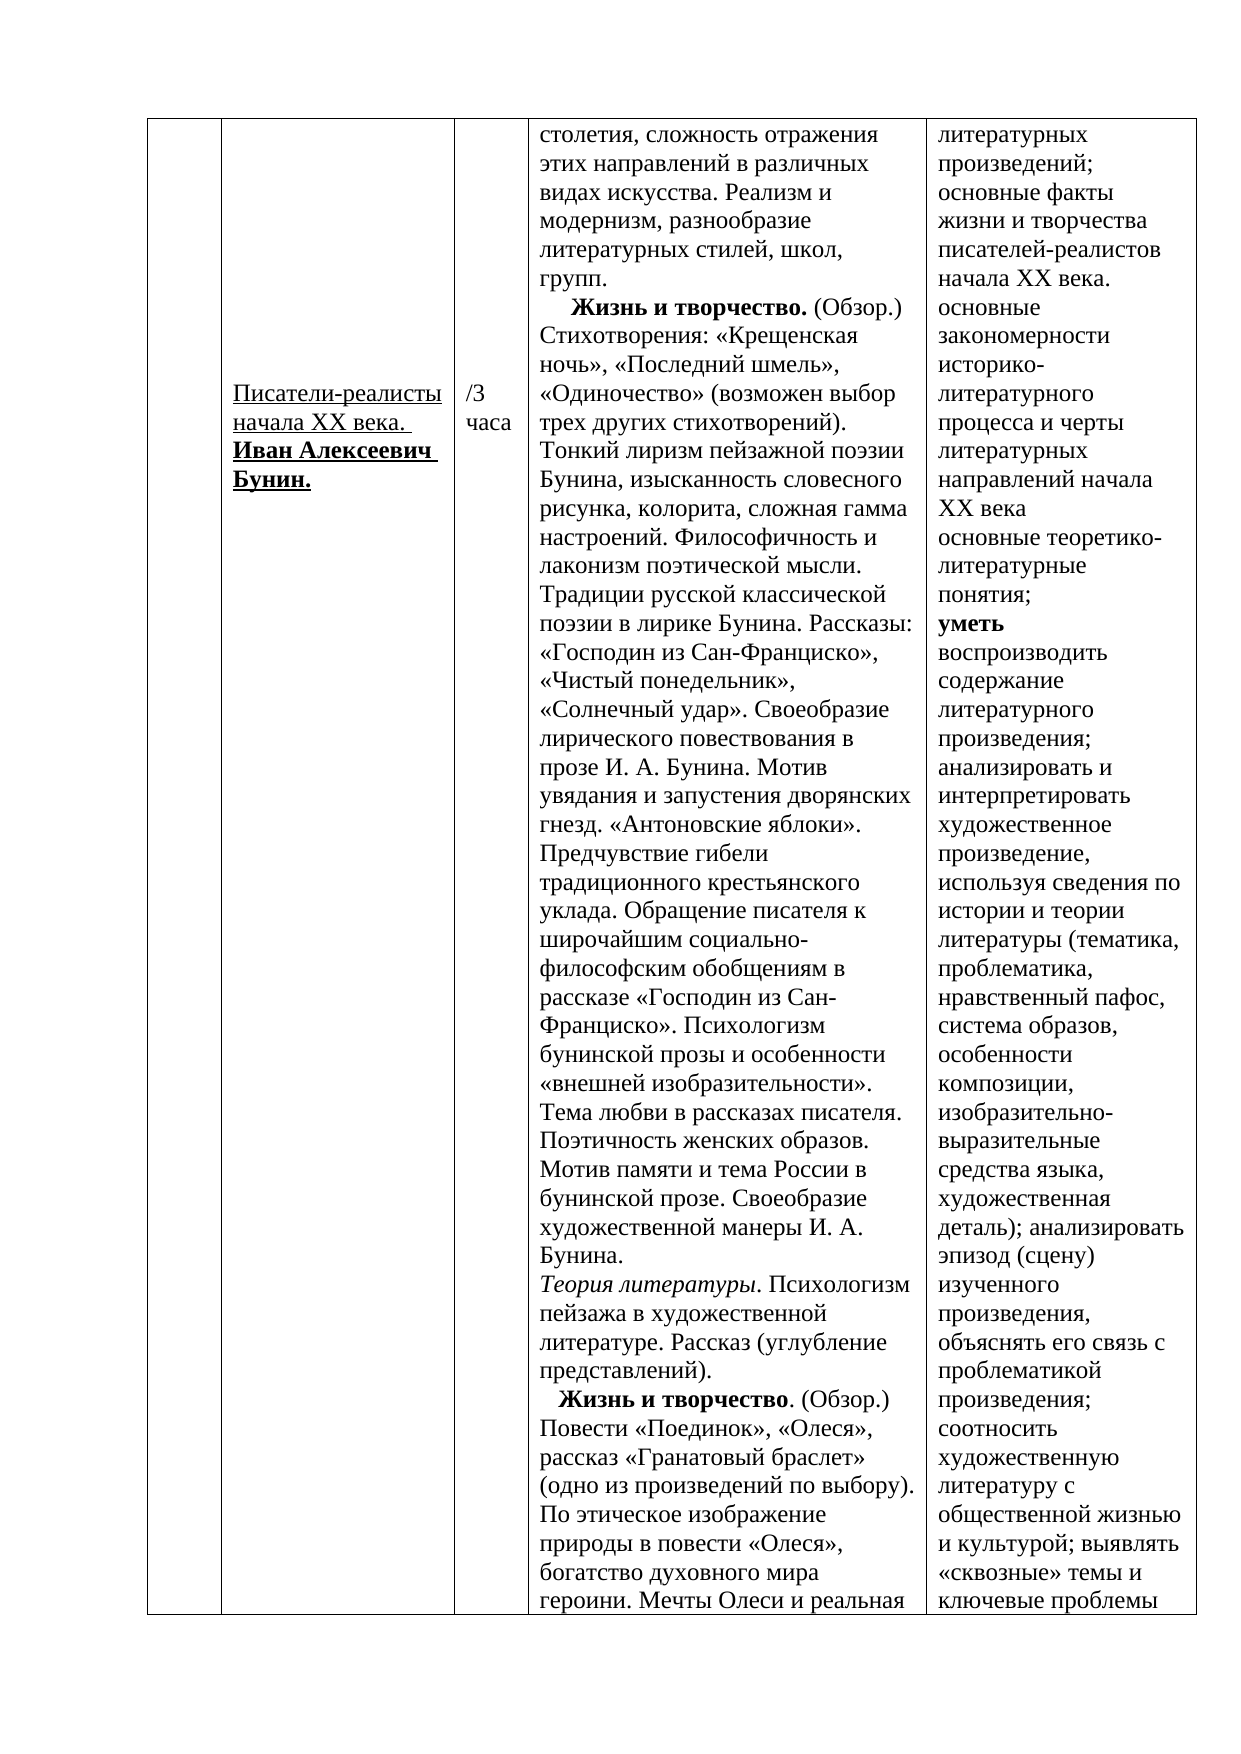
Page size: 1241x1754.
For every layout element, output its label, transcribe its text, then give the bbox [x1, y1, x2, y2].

table_cell 2 [148, 119, 221, 1614]
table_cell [222, 119, 454, 1614]
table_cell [455, 119, 528, 1614]
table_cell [927, 119, 1196, 1614]
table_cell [529, 119, 926, 1614]
